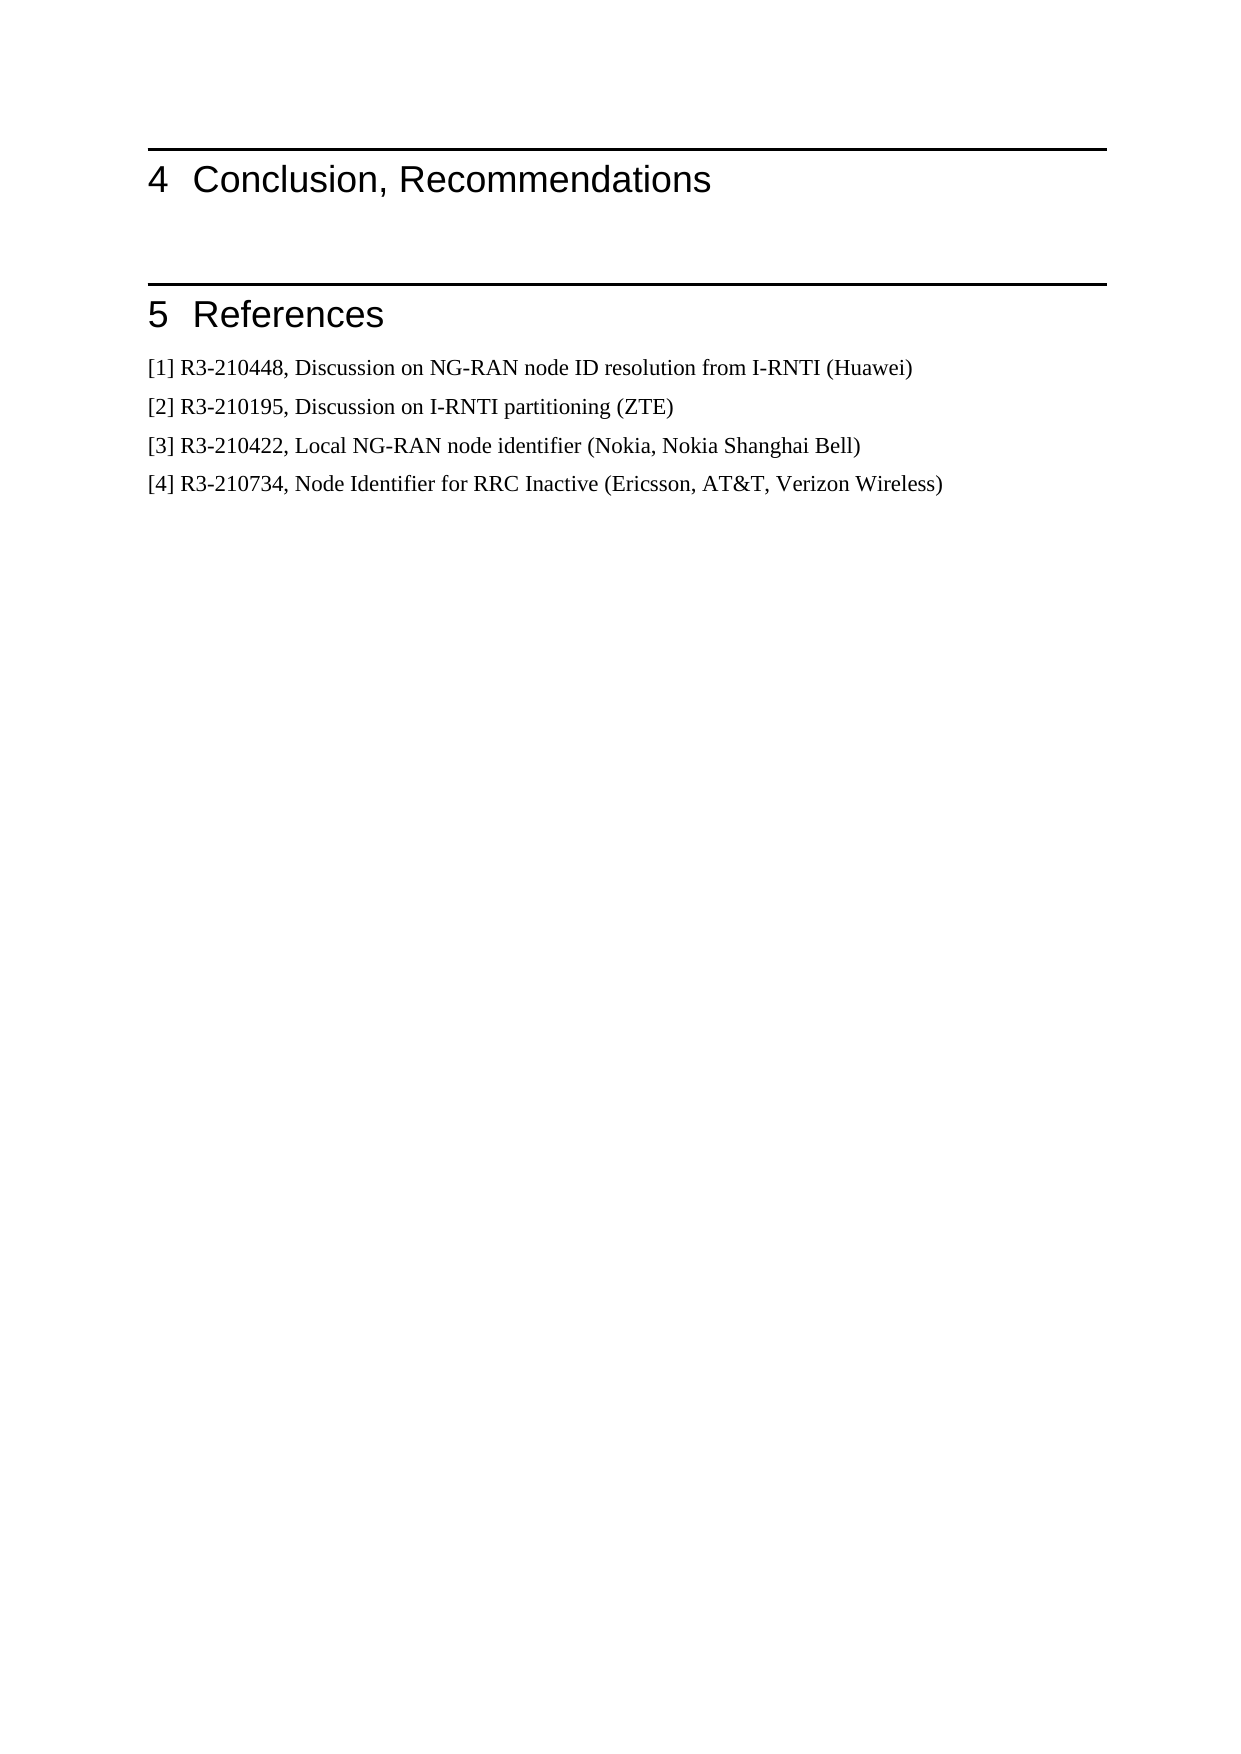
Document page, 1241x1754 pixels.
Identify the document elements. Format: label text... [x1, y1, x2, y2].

text [4] R3-210734, Node Identifier for RRC Inactive (Ericsson, AT&T, Verizon Wireless) [148, 471, 1107, 497]
subtitle Conclusion, Recommendations [148, 151, 1107, 200]
text [3] R3-210422, Local NG-RAN node identifier (Nokia, Nokia Shanghai Bell) [148, 432, 1107, 458]
text [1] R3-210448, Discussion on NG-RAN node ID resolution from I-RNTI (Huawei) [148, 354, 1107, 380]
text [2] R3-210195, Discussion on I-RNTI partitioning (ZTE) [148, 393, 1107, 419]
subtitle References [148, 286, 1107, 335]
